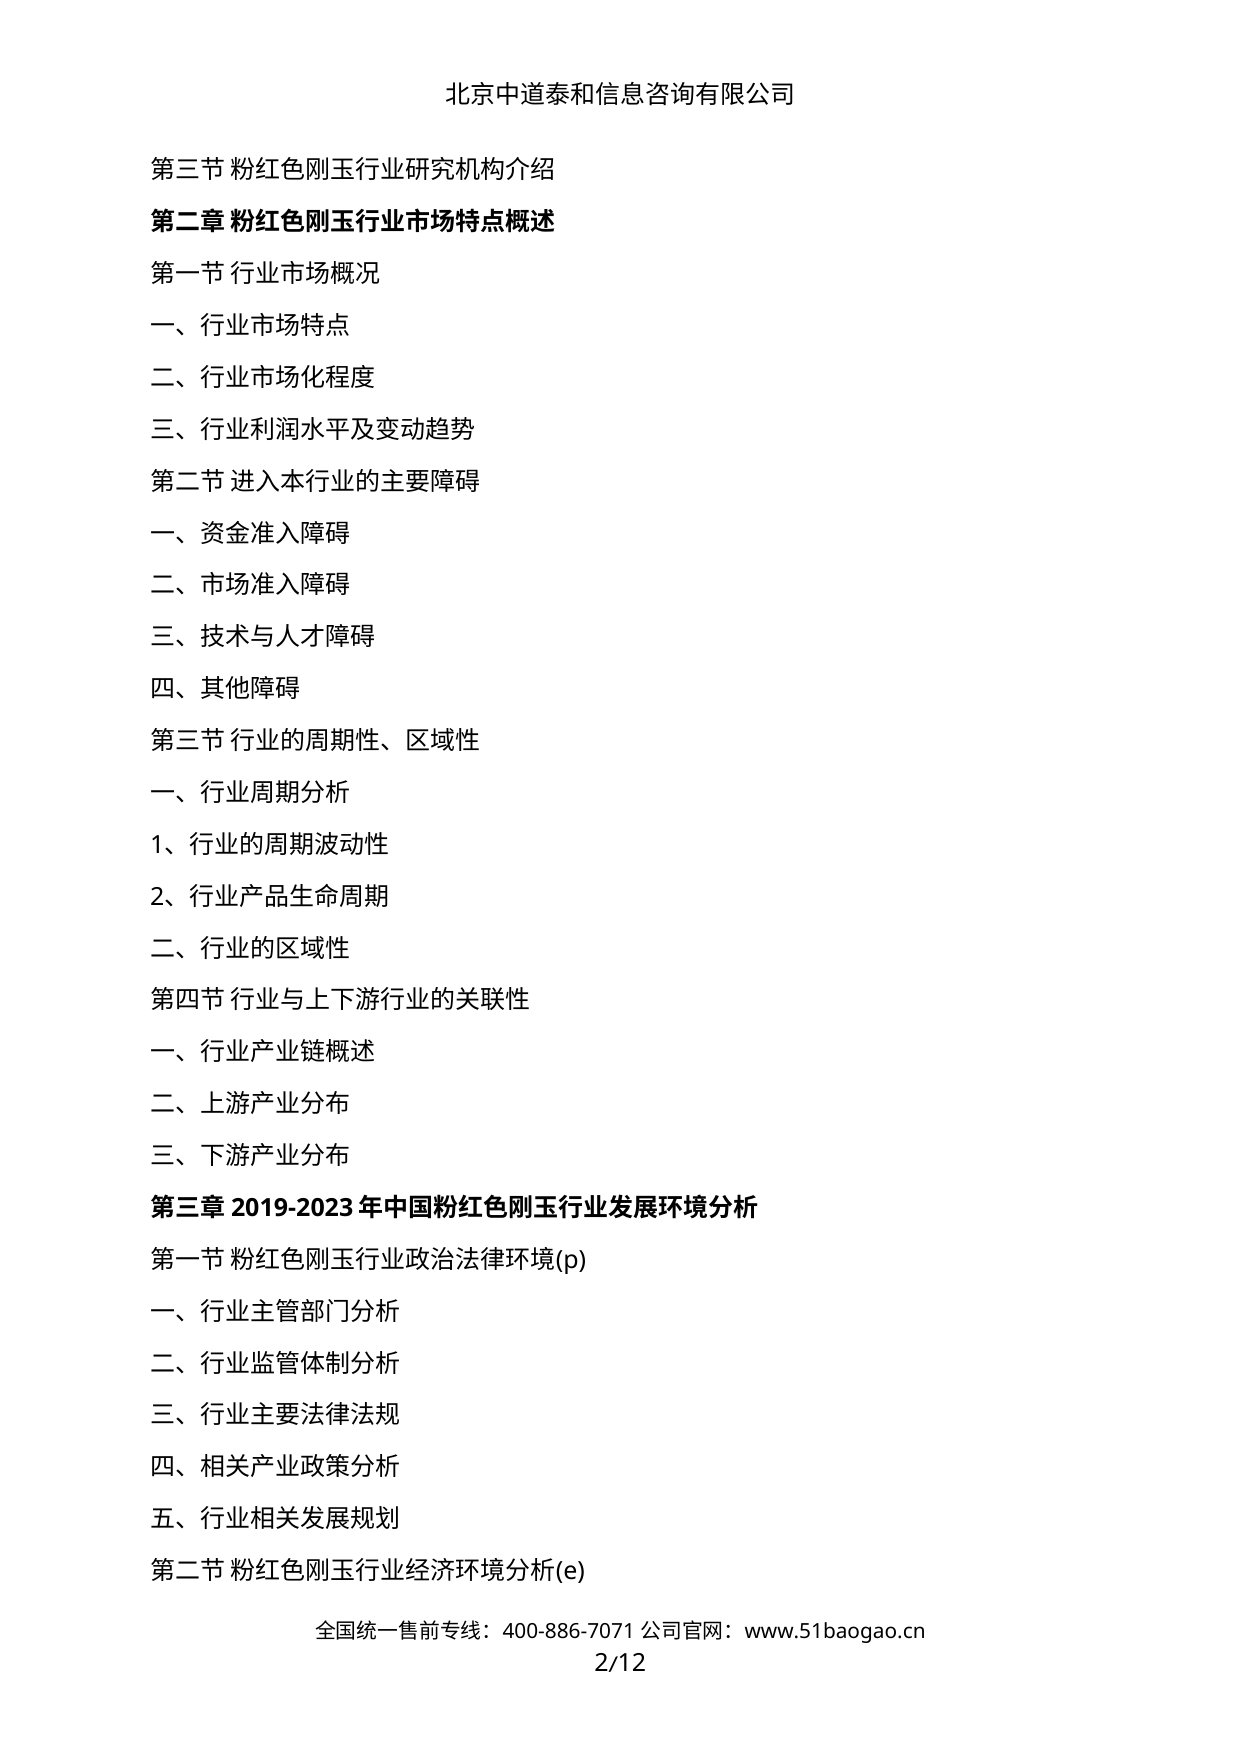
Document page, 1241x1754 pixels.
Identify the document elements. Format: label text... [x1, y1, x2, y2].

text 二、行业的区域性 [150, 928, 1090, 964]
text 第二节 粉红色刚玉行业经济环境分析(e) [150, 1551, 1090, 1587]
text 四、其他障碍 [150, 669, 1090, 705]
text 2、行业产品生命周期 [150, 876, 1090, 912]
text 一、行业主管部门分析 [150, 1291, 1090, 1327]
text 三、行业利润水平及变动趋势 [150, 409, 1090, 446]
text 第四节 行业与上下游行业的关联性 [150, 980, 1090, 1016]
text 第二章 粉红色刚玉行业市场特点概述 [150, 202, 1090, 238]
text 二、市场准入障碍 [150, 565, 1090, 601]
text 第三节 行业的周期性、区域性 [150, 721, 1090, 757]
text 四、相关产业政策分析 [150, 1447, 1090, 1483]
text 第一节 行业市场概况 [150, 254, 1090, 290]
text 二、行业监管体制分析 [150, 1343, 1090, 1379]
text 一、资金准入障碍 [150, 513, 1090, 549]
text 一、行业产业链概述 [150, 1032, 1090, 1068]
text 一、行业周期分析 [150, 772, 1090, 809]
text 三、下游产业分布 [150, 1136, 1090, 1172]
text 第二节 进入本行业的主要障碍 [150, 461, 1090, 497]
text 三、行业主要法律法规 [150, 1395, 1090, 1431]
text 二、行业市场化程度 [150, 357, 1090, 394]
text 二、上游产业分布 [150, 1084, 1090, 1120]
text 一、行业市场特点 [150, 306, 1090, 342]
text 五、行业相关发展规划 [150, 1499, 1090, 1535]
text 1、行业的周期波动性 [150, 824, 1090, 861]
text 第一节 粉红色刚玉行业政治法律环境(p) [150, 1239, 1090, 1276]
text 第三节 粉红色刚玉行业研究机构介绍 [150, 150, 1090, 186]
text 第三章 2019-2023年中国粉红色刚玉行业发展环境分析 [150, 1187, 1090, 1224]
text 三、技术与人才障碍 [150, 617, 1090, 653]
